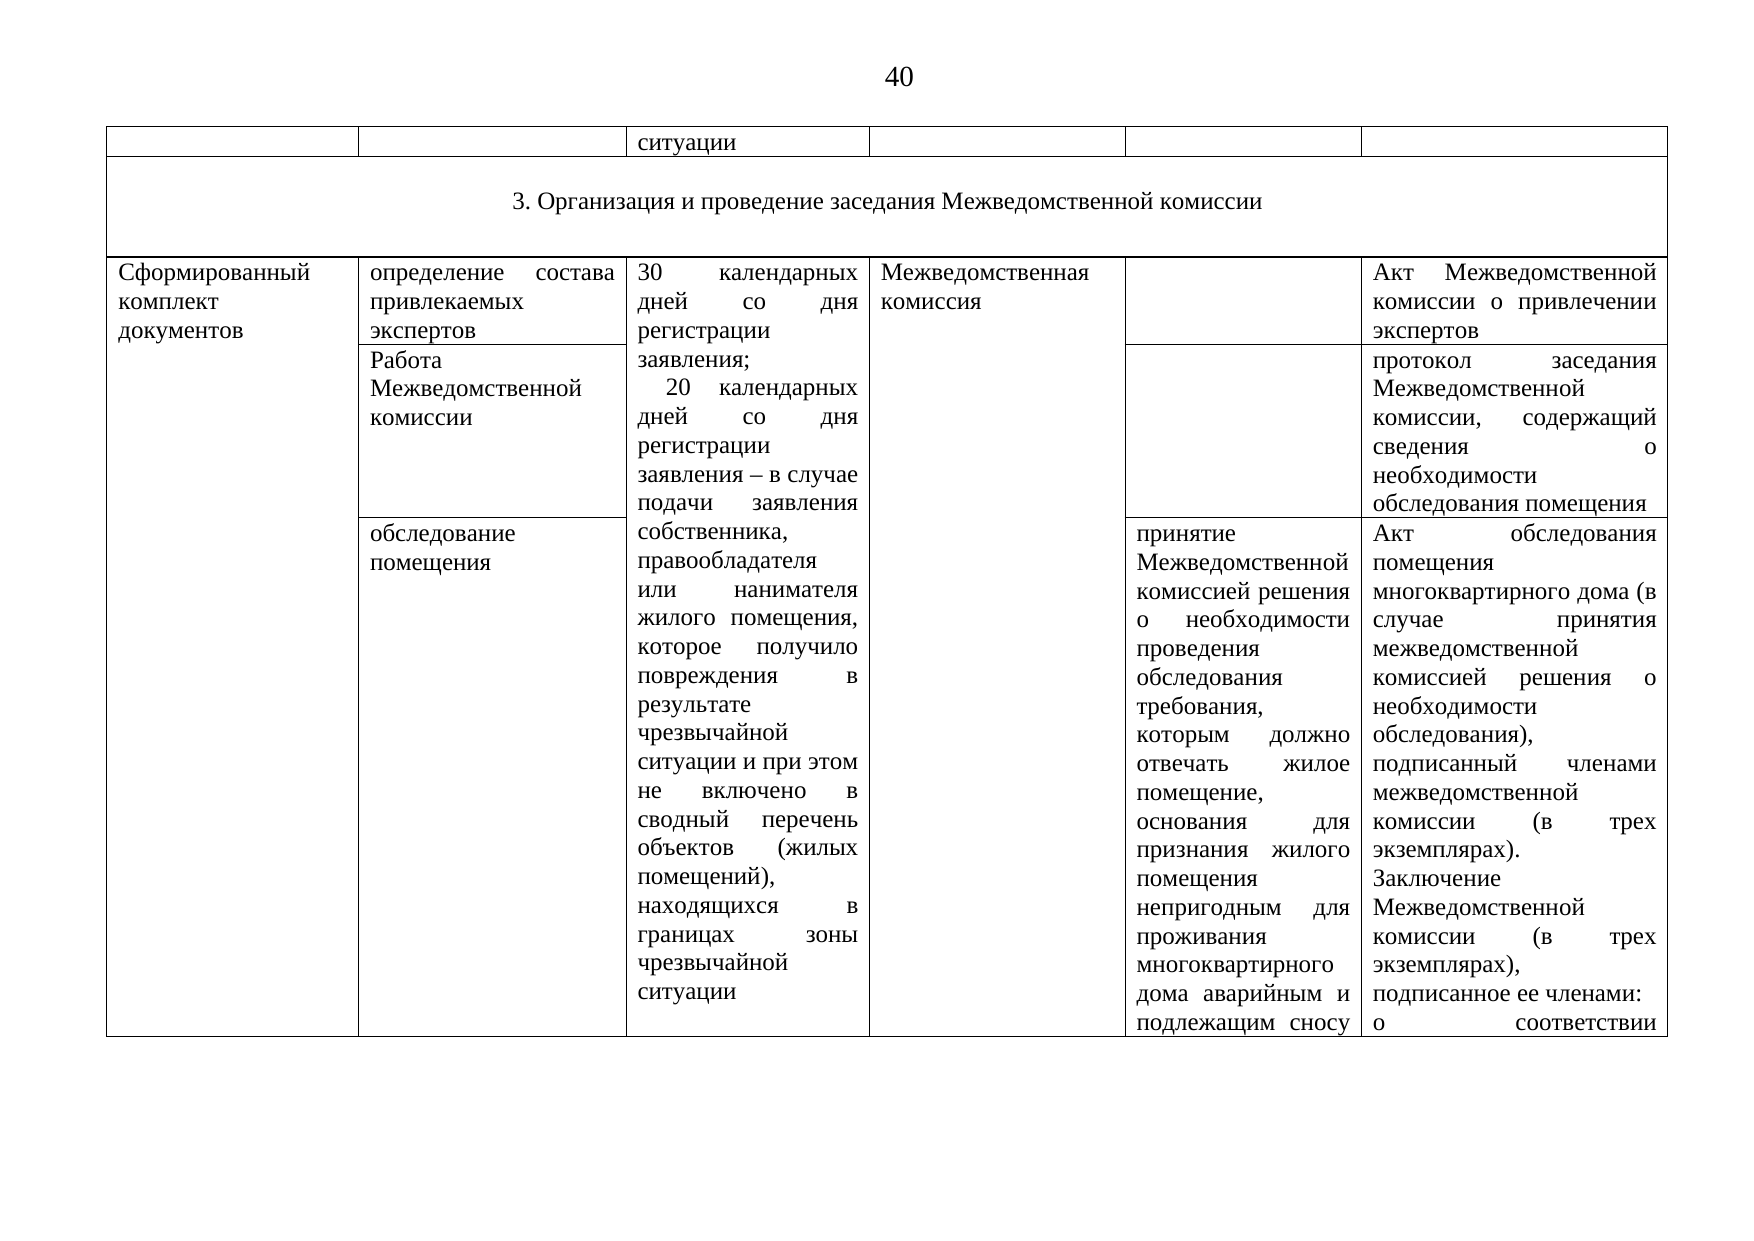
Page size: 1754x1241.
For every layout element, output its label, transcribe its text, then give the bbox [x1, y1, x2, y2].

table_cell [359, 518, 626, 1036]
table_cell Акт Межведомственной комиссии о привлечении экспертов [1362, 258, 1667, 344]
table_cell Работа Межведомственной комиссии [359, 345, 626, 517]
table_cell 30 календарных дней со дня регистрации заявления; 20 календарных дней со дня регистрации заявления – в случае подачи заявления собственника, правообладателя или нанимателя жилого помещения, которое получило повреждения в результате чрезвычайной ситуации и при этом не включено в сводный перечень объектов (жилых помещений), находящихся в границах зоны чрезвычайной ситуации [627, 258, 869, 1036]
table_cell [1362, 127, 1667, 156]
table_cell [1126, 258, 1361, 344]
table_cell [1362, 518, 1667, 1036]
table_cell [359, 127, 626, 156]
table_cell протокол заседания Межведомственной комиссии, содержащий сведения о необходимости обследования помещения [1362, 345, 1667, 517]
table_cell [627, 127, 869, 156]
table_cell Межведомственная комиссия [870, 258, 1125, 1036]
table_cell [1126, 345, 1361, 517]
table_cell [1126, 127, 1361, 156]
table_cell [1126, 518, 1361, 1036]
table_cell определение состава привлекаемых экспертов [359, 258, 626, 344]
table_cell 3. Организация и проведение заседания Межведомственной комиссии [107, 157, 1667, 256]
table_cell Сформированный комплект документов [107, 258, 358, 1036]
